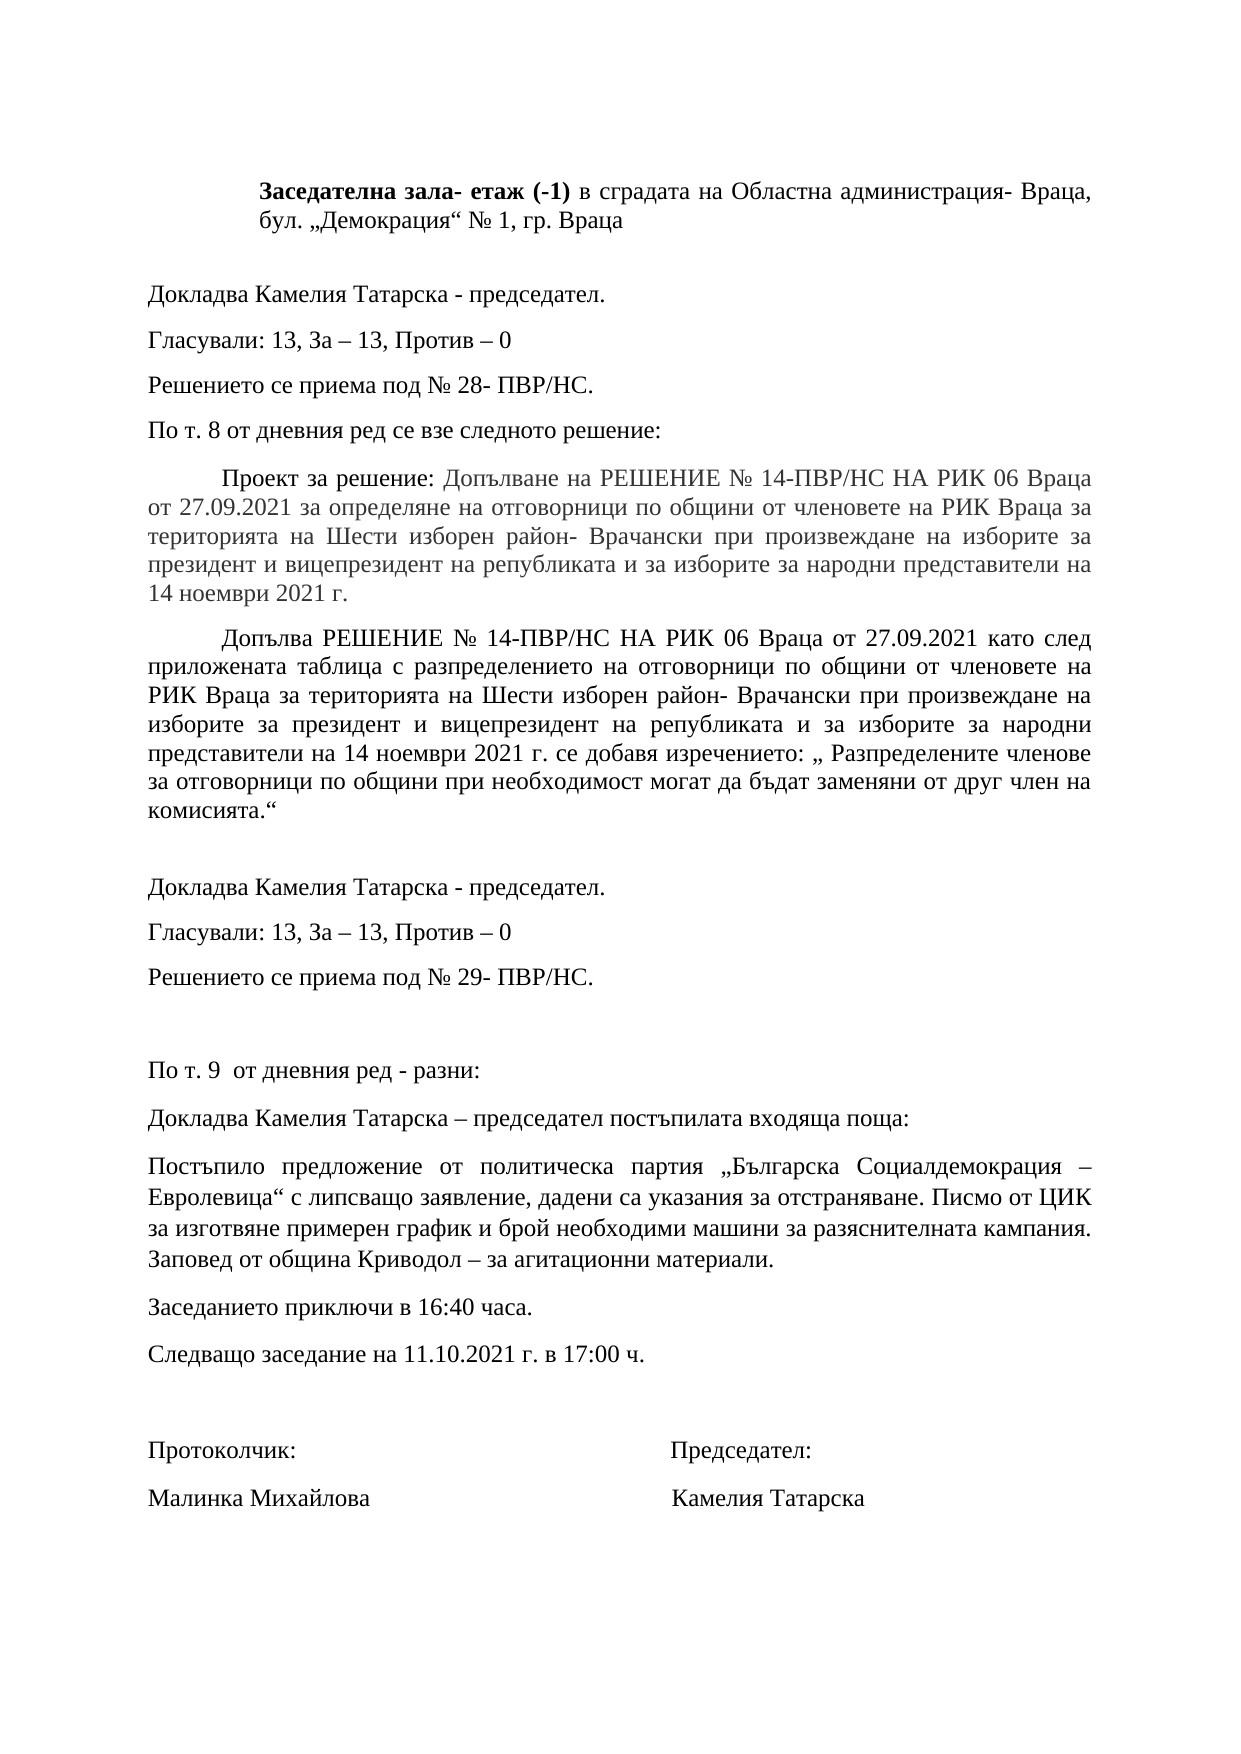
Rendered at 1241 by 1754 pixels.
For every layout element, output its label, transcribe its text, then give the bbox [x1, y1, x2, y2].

text Заседанието приключи в 16:40 часа. [148, 1292, 1093, 1321]
text Допълва РЕШЕНИЕ № 14-ПВР/НС НА РИК 06 Враца от 27.09.2021 като след приложената таблица с разпределението на отговорници по общини от членовете на РИК Враца за територията на Шести изборен район- Врачански при произвеждане на изборите за президент и вицепрезидент на републиката и за изборите за народни представители на 14 ноември 2021 г. се добавя изречението: „ Разпределените членове за отговорници по общини при необходимост могат да бъдат заменяни от друг член на комисията.“ [148, 623, 1093, 824]
text Докладва Камелия Татарска – председател постъпилата входяща поща: [148, 1103, 1093, 1132]
text Малинка Михайлова Камелия Татарска [148, 1483, 1093, 1511]
text Гласували: 13, За – 13, Против – 0 [148, 325, 1093, 353]
text Протоколчик: Председател: [148, 1435, 1093, 1464]
text Докладва Камелия Татарска - председател. [148, 279, 1093, 308]
text Проект за решение: Допълване на РЕШЕНИЕ № 14-ПВР/НС НА РИК 06 Враца от 27.09.2021 за определяне на отговорници по общини от членовете на РИК Враца за територията на Шести изборен район- Врачански при произвеждане на изборите за президент и вицепрезидент на републиката и за изборите за народни представители на 14 ноември 2021 г. [148, 463, 1093, 607]
text Заседателна зала- етаж (-1) в сградата на Областна администрация- Враца, бул. „Демокрация“ № 1, гр. Враца [259, 176, 1093, 234]
text Гласували: 13, За – 13, Против – 0 [148, 917, 1093, 946]
text Докладва Камелия Татарска - председател. [148, 872, 1093, 900]
text Следващо заседание на 11.10.2021 г. в 17:00 ч. [148, 1339, 1093, 1368]
text Постъпило предложение от политическа партия „Българска Социалдемокрация – Евролевица“ с липсващо заявление, дадени са указания за отстраняване. Писмо от ЦИК за изготвяне примерен график и брой необходими машини за разяснителната кампания. Заповед от община Криводол – за агитационни материали. [148, 1151, 1093, 1273]
text По т. 9 от дневния ред - разни: [148, 1056, 1093, 1084]
text Решението се приема под № 28- ПВР/НС. [148, 370, 1093, 399]
text Решението се приема под № 29- ПВР/НС. [148, 962, 1093, 991]
text По т. 8 от дневния ред се взе следното решение: [148, 416, 1093, 444]
